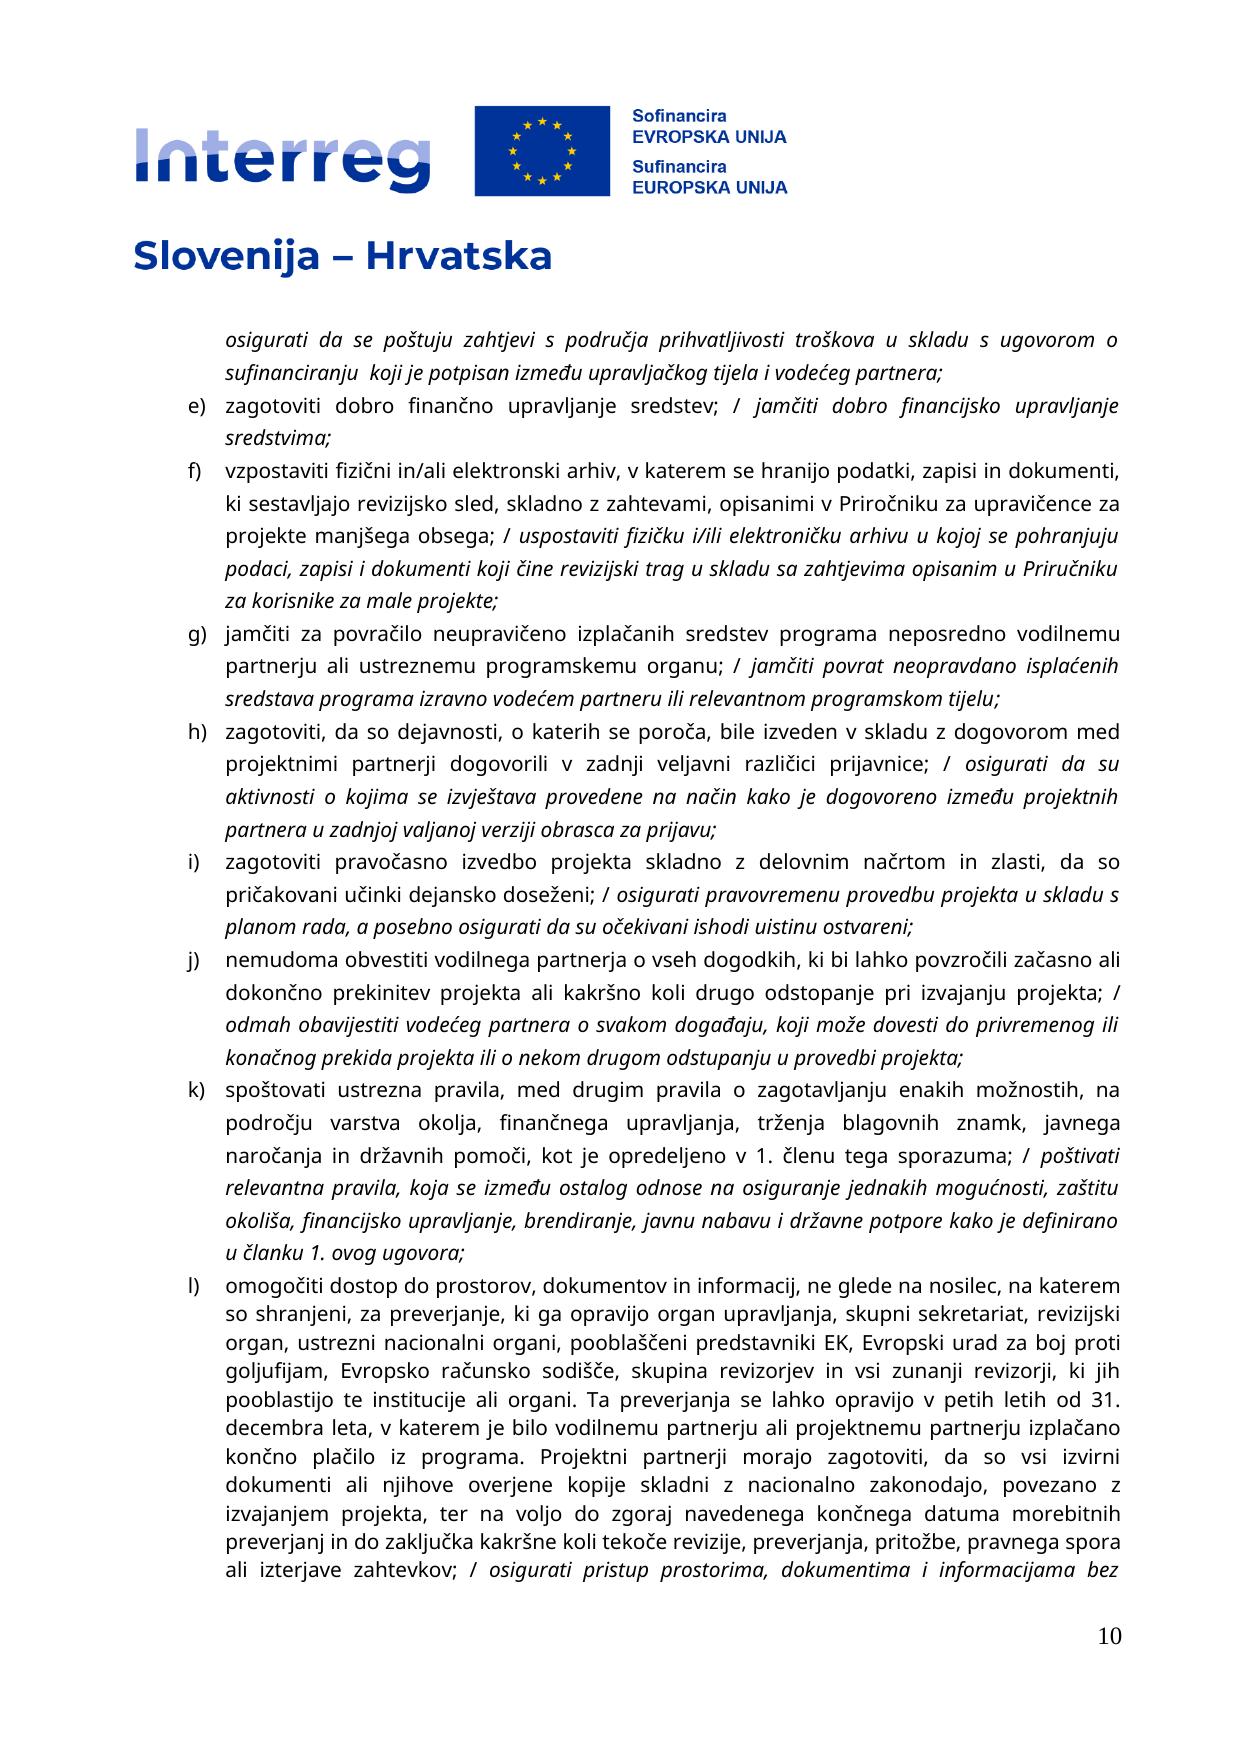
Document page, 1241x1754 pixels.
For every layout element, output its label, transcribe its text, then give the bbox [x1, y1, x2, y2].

list nemudoma obvestiti vodilnega partnerja o vseh dogodkih, ki bi lahko povzročili začasno ali dokončno prekinitev projekta ali kakršno koli drugo odstopanje pri izvajanju projekta; / odmah obavijestiti vodećeg partnera o svakom događaju, koji može dovesti do privremenog ili konačnog prekida projekta ili o nekom drugom odstupanju u provedbi projekta; [188, 945, 1122, 1071]
list zagotoviti pravočasno izvedbo projekta skladno z delovnim načrtom in zlasti, da so pričakovani učinki dejansko doseženi; / osigurati pravovremenu provedbu projekta u skladu s planom rada, a posebno osigurati da su očekivani ishodi uistinu ostvareni; [188, 847, 1122, 941]
list spoštovati ustrezna pravila, med drugim pravila o zagotavljanju enakih možnostih, na področju varstva okolja, finančnega upravljanja, trženja blagovnih znamk, javnega naročanja in državnih pomoči, kot je opredeljeno v 1. členu tega sporazuma; / poštivati relevantna pravila, koja se između ostalog odnose na osiguranje jednakih mogućnosti, zaštitu okoliša, financijsko upravljanje, brendiranje, javnu nabavu i državne potpore kako je definirano u članku 1. ovog ugovora; [188, 1076, 1122, 1267]
list zagotoviti dobro finančno upravljanje sredstev; / jamčiti dobro financijsko upravljanje sredstvima; [188, 391, 1122, 452]
list jamčiti za povračilo neupravičeno izplačanih sredstev programa neposredno vodilnemu partnerju ali ustreznemu programskemu organu; / jamčiti povrat neopravdano isplaćenih sredstava programa izravno vodećem partneru ili relevantnom programskom tijelu; [188, 619, 1122, 713]
list zagotoviti, da so dejavnosti, o katerih se poroča, bile izveden v skladu z dogovorom med projektnimi partnerji dogovorili v zadnji veljavni različici prijavnice; / osigurati da su aktivnosti o kojima se izvještava provedene na način kako je dogovoreno između projektnih partnera u zadnjoj valjanoj verziji obrasca za prijavu; [188, 717, 1122, 843]
picture [118, 75, 866, 297]
list vzpostaviti fizični in/ali elektronski arhiv, v katerem se hranijo podatki, zapisi in dokumenti, ki sestavljajo revizijsko sled, skladno z zahtevami, opisanimi v Priročniku za upravičence za projekte manjšega obsega; / uspostaviti fizičku i/ili elektroničku arhivu u kojoj se pohranjuju podaci, zapisi i dokumenti koji čine revizijski trag u skladu sa zahtjevima opisanim u Priručniku za korisnike za male projekte; [188, 456, 1122, 615]
